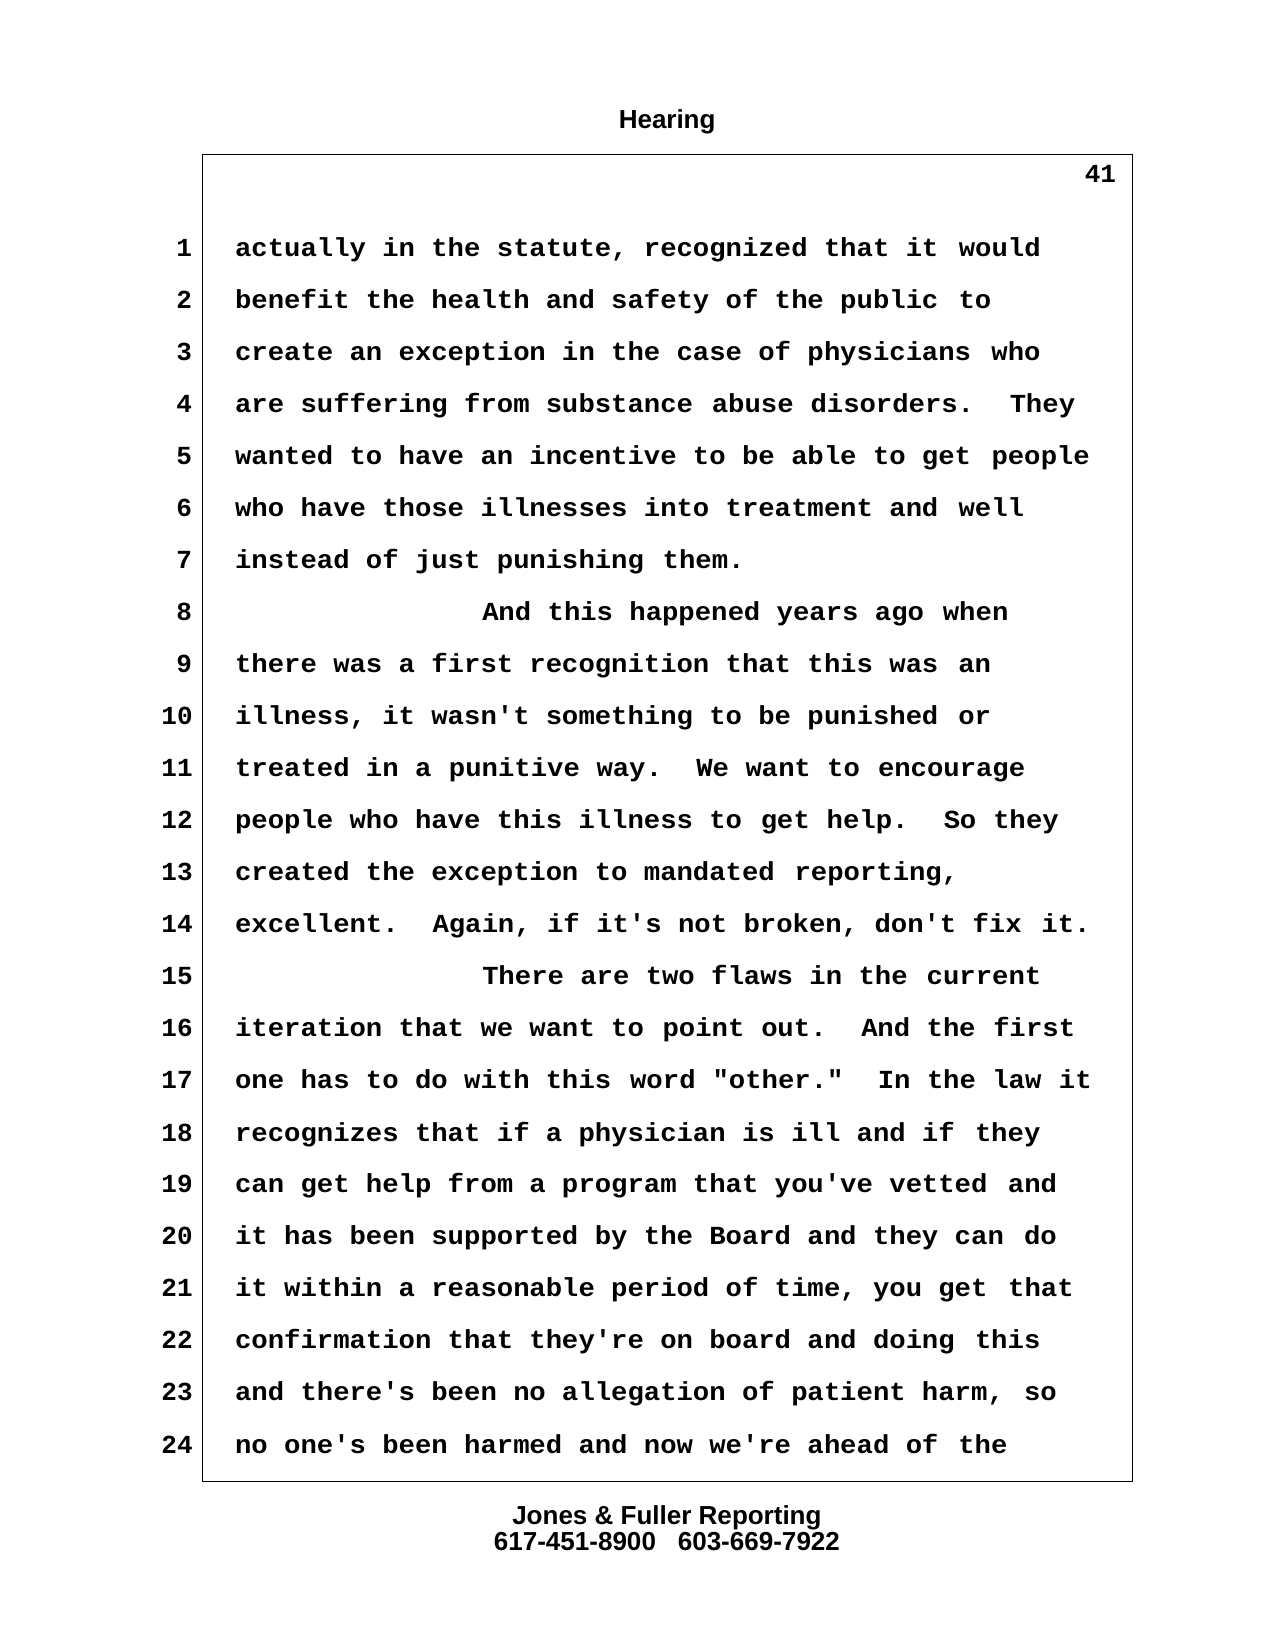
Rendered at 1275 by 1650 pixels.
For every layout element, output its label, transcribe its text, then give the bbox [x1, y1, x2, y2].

list recognizes that if a physician is ill and if they [161, 1119, 1144, 1149]
list benefit the health and safety of the public to [176, 287, 1144, 316]
list it within a reasonable period of time, you get that [161, 1275, 1144, 1305]
list excellent. Again, if it's not broken, don't fix it. [161, 911, 1144, 940]
list who have those illnesses into treatment and well [176, 495, 1144, 524]
list iteration that we want to point out. And the first [161, 1015, 1144, 1044]
list no one's been harmed and now we're ahead of the [161, 1431, 1144, 1461]
list There are two flaws in the current [161, 963, 1144, 993]
list and there's been no allegation of patient harm, so [161, 1379, 1144, 1409]
list And this happened years ago when [176, 599, 1144, 628]
list one has to do with this word "other." In the law it [161, 1067, 1144, 1097]
list people who have this illness to get help. So they [161, 807, 1144, 837]
list confirmation that they're on board and doing this [161, 1327, 1144, 1357]
list instead of just punishing them. [176, 547, 1144, 576]
list it has been supported by the Board and they can do [161, 1223, 1144, 1252]
list can get help from a program that you've vetted and [161, 1171, 1144, 1201]
list treated in a punitive way. We want to encourage [161, 755, 1144, 784]
list illness, it wasn't something to be punished or [161, 703, 1144, 732]
list wanted to have an incentive to be able to get people [176, 443, 1144, 472]
list there was a first recognition that this was an [176, 651, 1144, 681]
list create an exception in the case of physicians who [176, 339, 1144, 368]
list created the exception to mandated reporting, [161, 859, 1144, 888]
list actually in the statute, recognized that it would [176, 235, 1144, 264]
list are suffering from substance abuse disorders. They [176, 391, 1144, 420]
